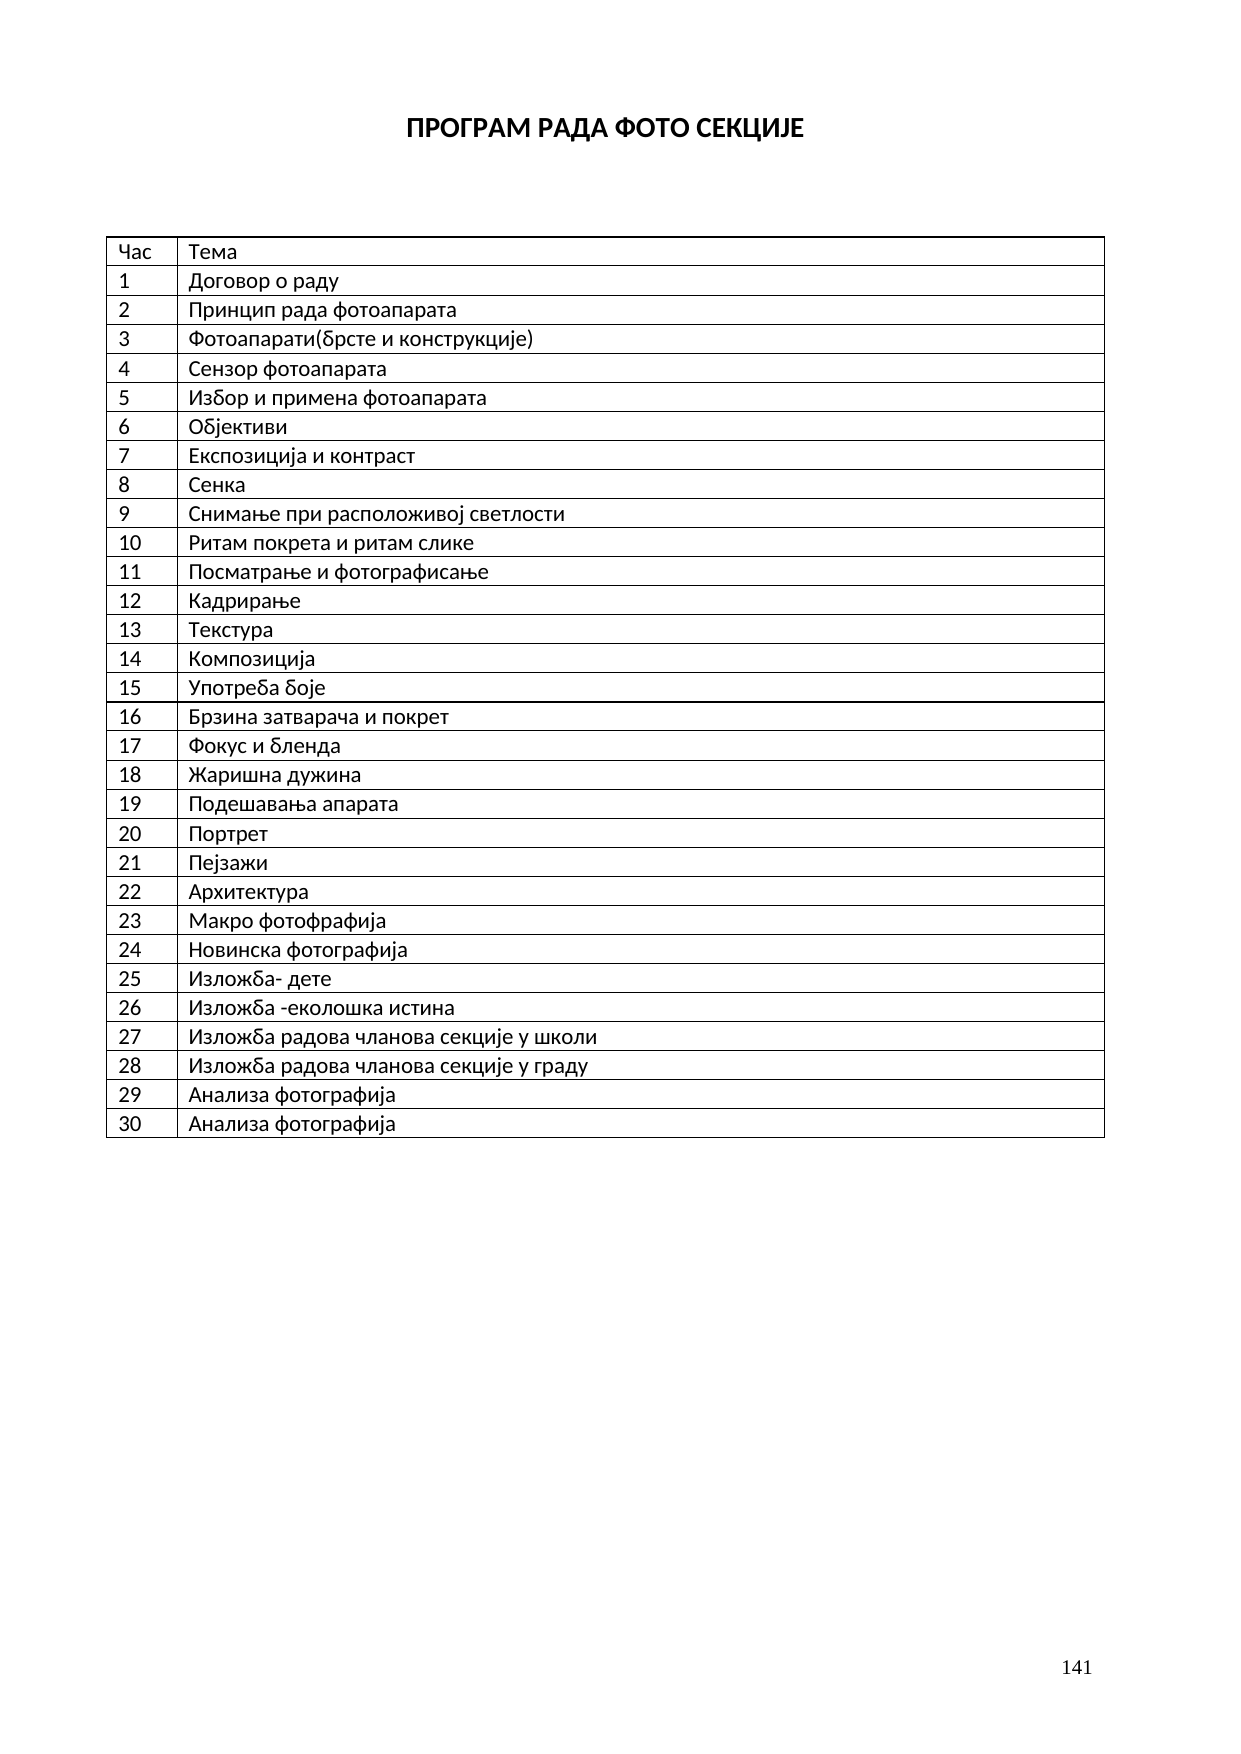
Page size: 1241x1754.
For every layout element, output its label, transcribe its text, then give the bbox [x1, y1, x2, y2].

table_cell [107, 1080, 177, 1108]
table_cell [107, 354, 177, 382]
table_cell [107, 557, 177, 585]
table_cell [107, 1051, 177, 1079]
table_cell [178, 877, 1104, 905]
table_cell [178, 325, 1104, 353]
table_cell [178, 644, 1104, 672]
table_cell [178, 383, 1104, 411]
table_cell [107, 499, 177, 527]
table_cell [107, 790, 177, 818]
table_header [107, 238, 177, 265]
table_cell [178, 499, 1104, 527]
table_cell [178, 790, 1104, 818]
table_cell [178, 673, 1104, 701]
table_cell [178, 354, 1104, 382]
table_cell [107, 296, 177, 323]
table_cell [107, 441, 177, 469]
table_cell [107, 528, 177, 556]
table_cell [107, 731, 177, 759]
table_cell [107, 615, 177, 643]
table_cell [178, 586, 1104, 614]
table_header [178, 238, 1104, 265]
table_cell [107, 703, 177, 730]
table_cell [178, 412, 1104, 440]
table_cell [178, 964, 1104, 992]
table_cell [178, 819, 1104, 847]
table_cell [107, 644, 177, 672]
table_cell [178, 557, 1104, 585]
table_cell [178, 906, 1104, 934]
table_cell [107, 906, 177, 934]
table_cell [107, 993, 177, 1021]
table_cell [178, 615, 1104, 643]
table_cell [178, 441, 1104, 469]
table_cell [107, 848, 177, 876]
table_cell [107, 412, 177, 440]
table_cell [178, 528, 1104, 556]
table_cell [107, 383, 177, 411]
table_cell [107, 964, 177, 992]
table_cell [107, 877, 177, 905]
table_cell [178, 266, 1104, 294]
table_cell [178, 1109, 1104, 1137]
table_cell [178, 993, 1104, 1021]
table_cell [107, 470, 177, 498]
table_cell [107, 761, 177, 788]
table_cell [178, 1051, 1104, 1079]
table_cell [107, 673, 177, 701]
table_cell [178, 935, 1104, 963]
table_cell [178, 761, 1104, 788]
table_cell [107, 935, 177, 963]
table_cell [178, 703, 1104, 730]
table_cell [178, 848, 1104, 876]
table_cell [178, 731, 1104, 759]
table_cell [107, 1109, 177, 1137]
text ПРОГРАМ РАДА ФОТО СЕКЦИЈЕ [118, 109, 1092, 145]
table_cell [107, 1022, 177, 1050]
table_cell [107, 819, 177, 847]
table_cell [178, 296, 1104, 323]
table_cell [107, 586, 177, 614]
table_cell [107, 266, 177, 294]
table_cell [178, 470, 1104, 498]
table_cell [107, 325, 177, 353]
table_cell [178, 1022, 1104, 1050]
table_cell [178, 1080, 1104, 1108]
